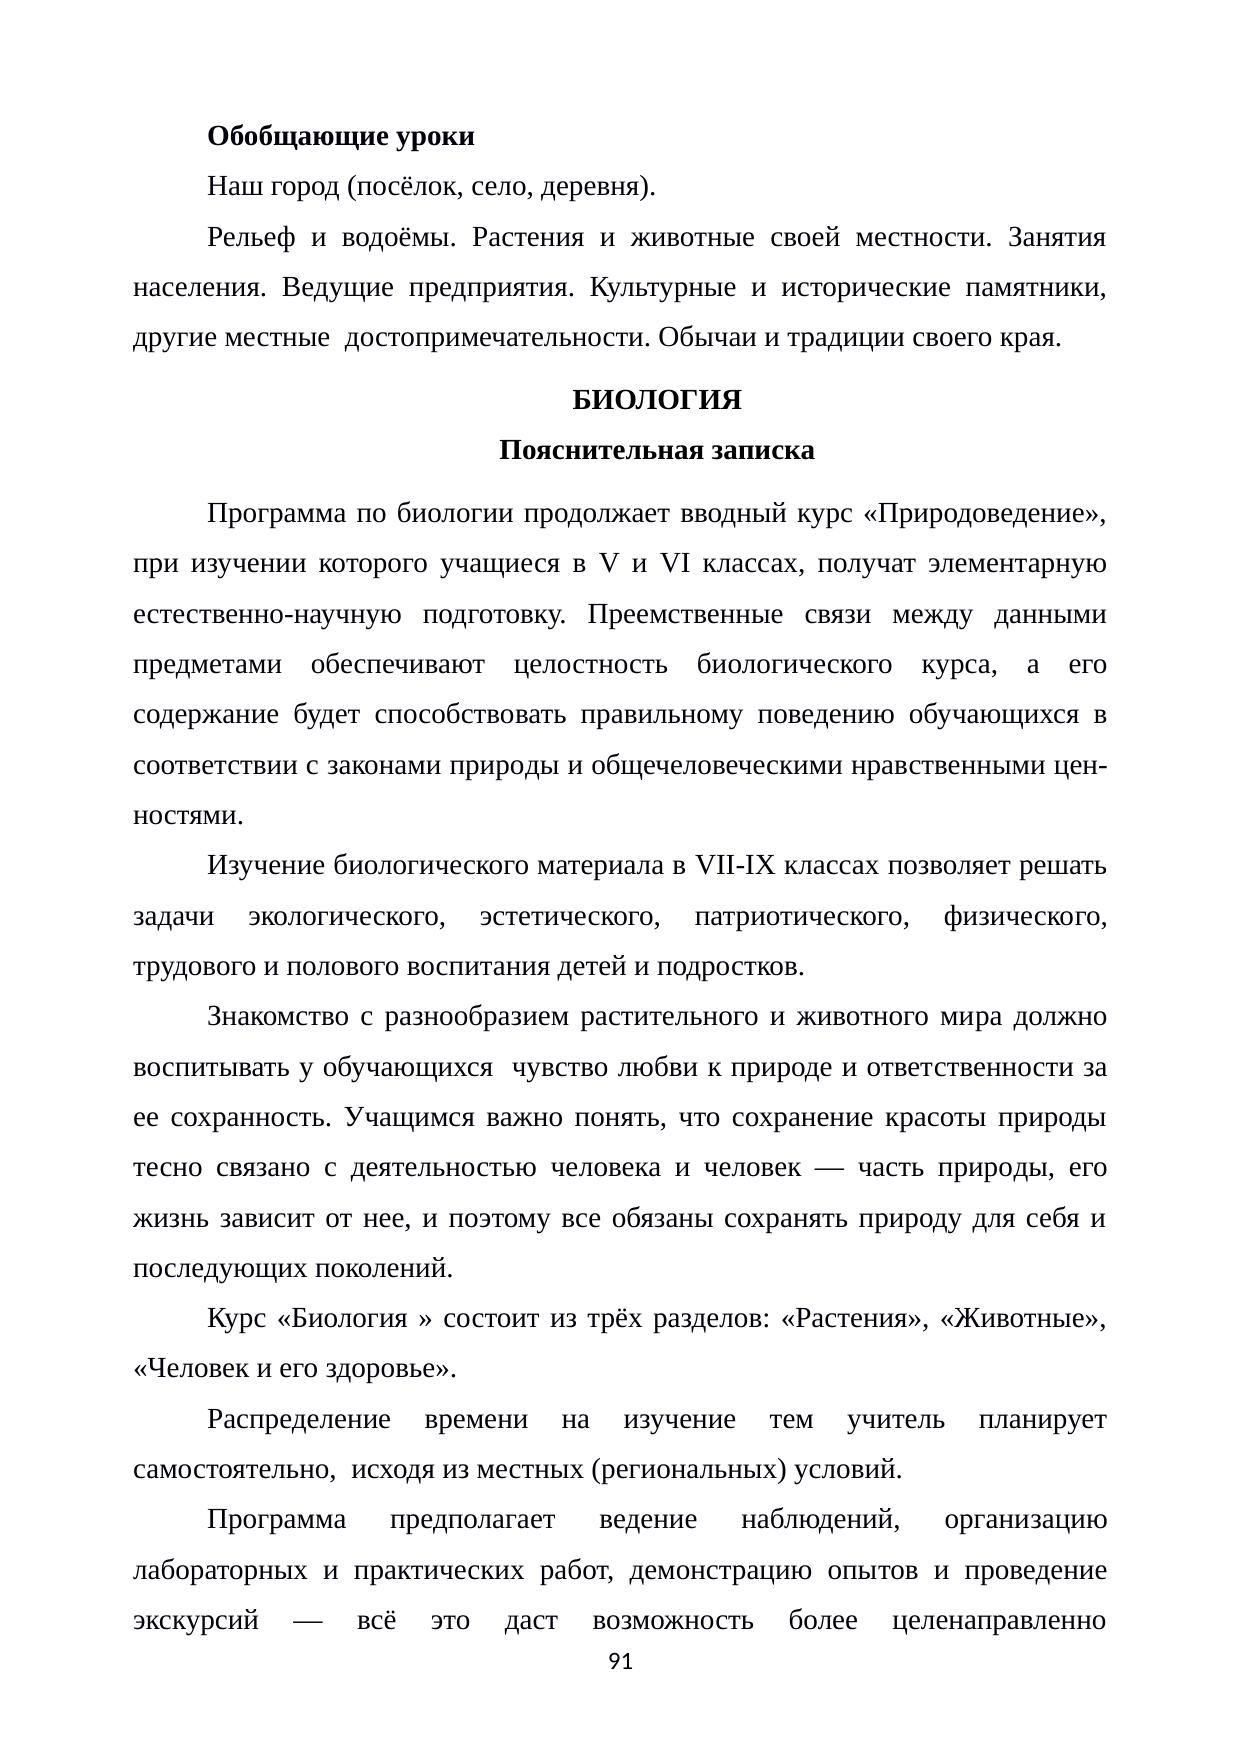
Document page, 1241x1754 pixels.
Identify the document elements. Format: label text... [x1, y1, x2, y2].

text Наш город (посёлок, село, деревня). [133, 168, 1107, 202]
text Знакомство с разнообразием растительного и животного мира должно воспитывать у обучающихся чувство любви к природе и ответственности за ее сохранность. Учащимся важно понять, что сохранение красоты природы тесно связано с деятельностью человека и человек — часть природы, его жизнь зависит от нее, и поэтому все обязаны сохранять природу для себя и последующих поколений. [133, 998, 1107, 1283]
text Изучение биологического материала в VII-IX классах позволяет решать задачи экологического, эстетического, патриотического, физического, трудового и полового воспитания детей и подростков. [133, 847, 1107, 982]
text Программа по биологии продолжает вводный курс «Природоведение», при изучении которого учащиеся в V и VI классах, получат элементарную естественно-научную подготовку. Преемственные связи между данными предметами обеспечивают целостность биологического курса, а его содержание будет способствовать правильному поведению обучающихся в соответствии с законами природы и общечеловеческими нравственными ценностями. [133, 495, 1107, 831]
list Пояснительная записка [133, 432, 1107, 466]
text Обобщающие уроки [133, 118, 1107, 152]
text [133, 1502, 1107, 1636]
text БИОЛОГИЯ [133, 382, 1107, 416]
text Распределение времени на изучение тем учитель планирует самостоятельно, исходя из местных (региональных) условий. [133, 1401, 1107, 1485]
text Курс «Биология » состоит из трёх разделов: «Растения», «Животные», «Человек и его здоровье». [133, 1300, 1107, 1384]
text Рельеф и водоёмы. Растения и животные своей местности. Занятия населения. Ведущие предприятия. Культурные и исторические памятники, другие местные достопримечательности. Обычаи и традиции своего края. [133, 219, 1107, 353]
